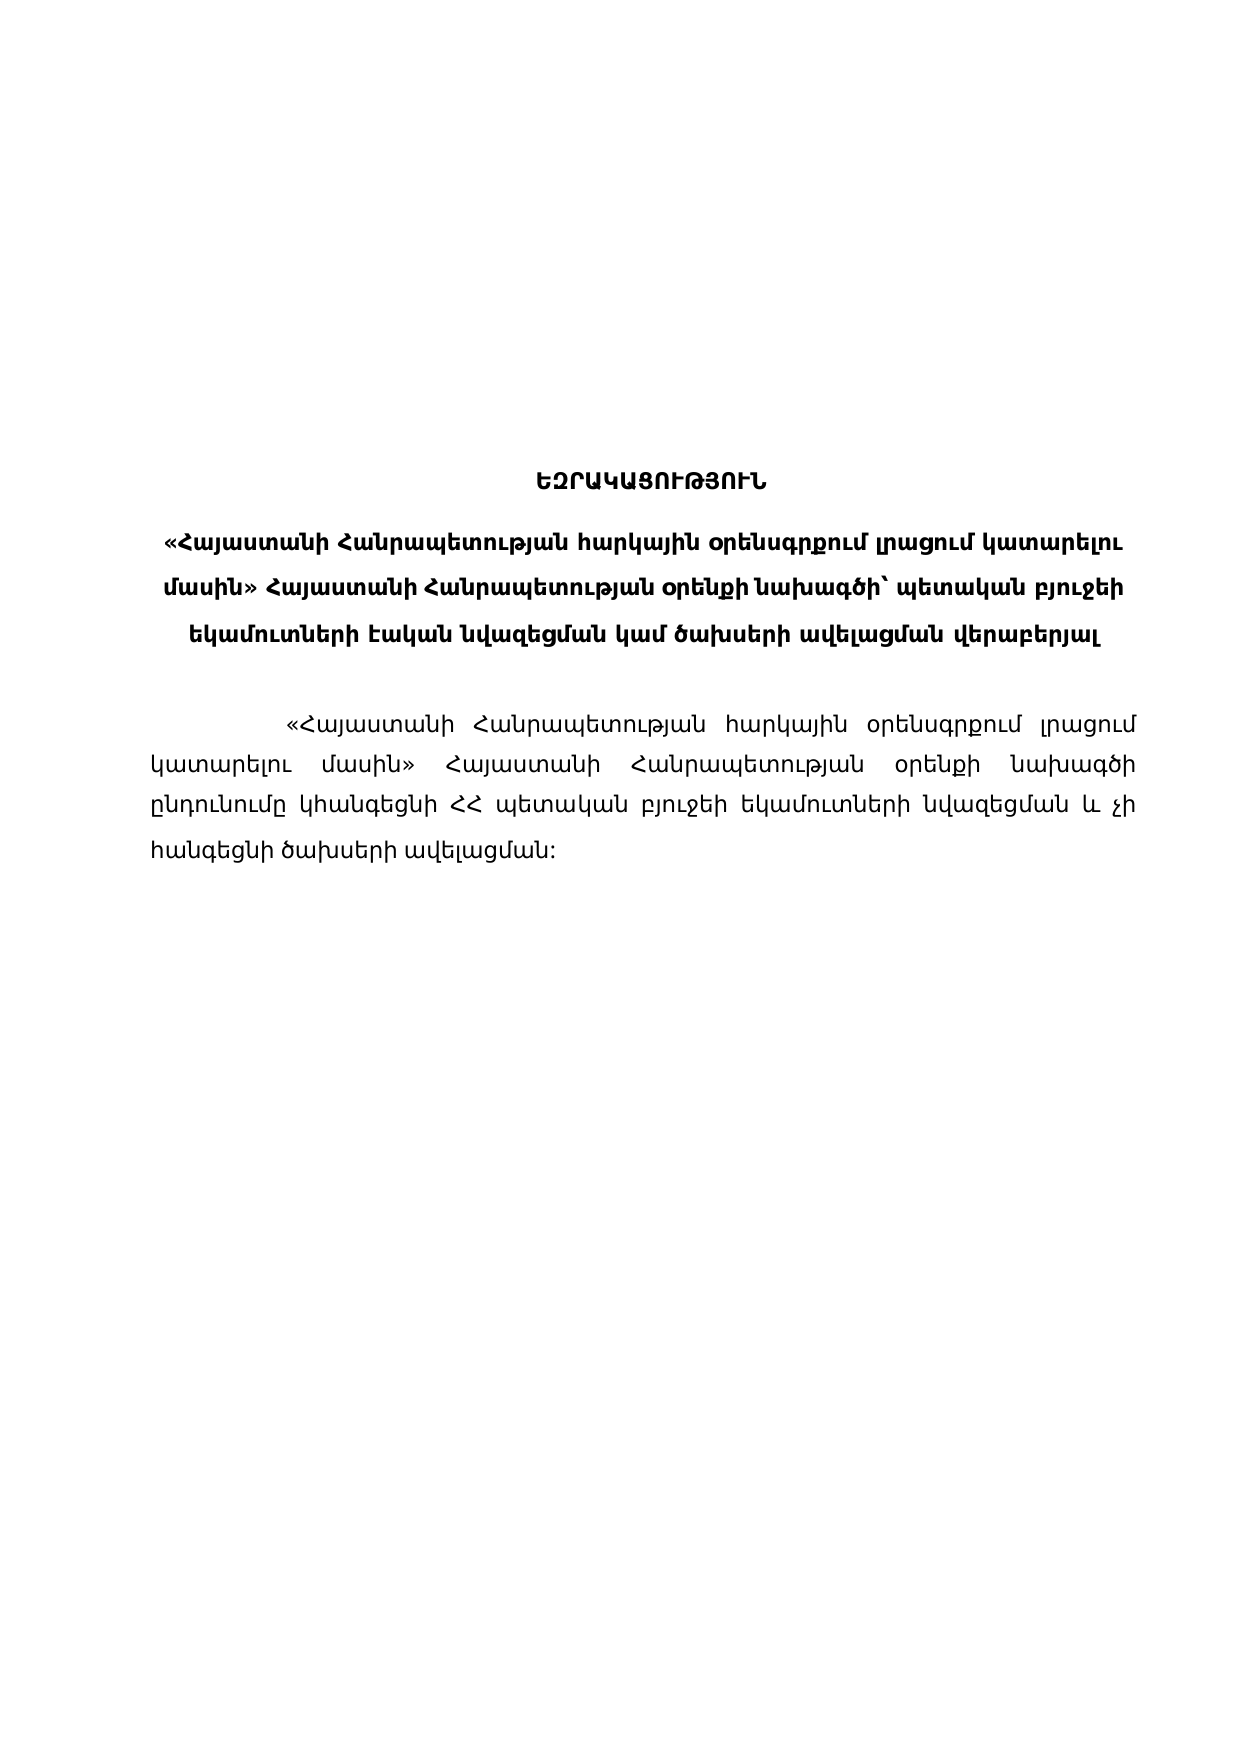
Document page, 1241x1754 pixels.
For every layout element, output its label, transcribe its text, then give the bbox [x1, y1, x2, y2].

text «Հայաստանի Հանրապետության հարկային օրենսգրքում լրացում կատարելու մասին» Հայաստանի Հանրապետության օրենքի նախագծի ընդունումը կհանգեցնի ՀՀ պետական բյուջեի եկամուտների նվազեցման և չի հանգեցնի ծախսերի ավելացման: [150, 712, 1137, 865]
text ԵԶՐԱԿԱՑՈՒԹՅՈՒՆ [165, 468, 1137, 494]
text «Հայաստանի Հանրապետության հարկային օրենսգրքում լրացում կատարելու մասին» Հայաստանի Հանրապետության օրենքի նախագծի՝ պետական բյուջեի եկամուտների էական նվազեցման կամ ծախսերի ավելացման վերաբերյալ [150, 529, 1137, 649]
